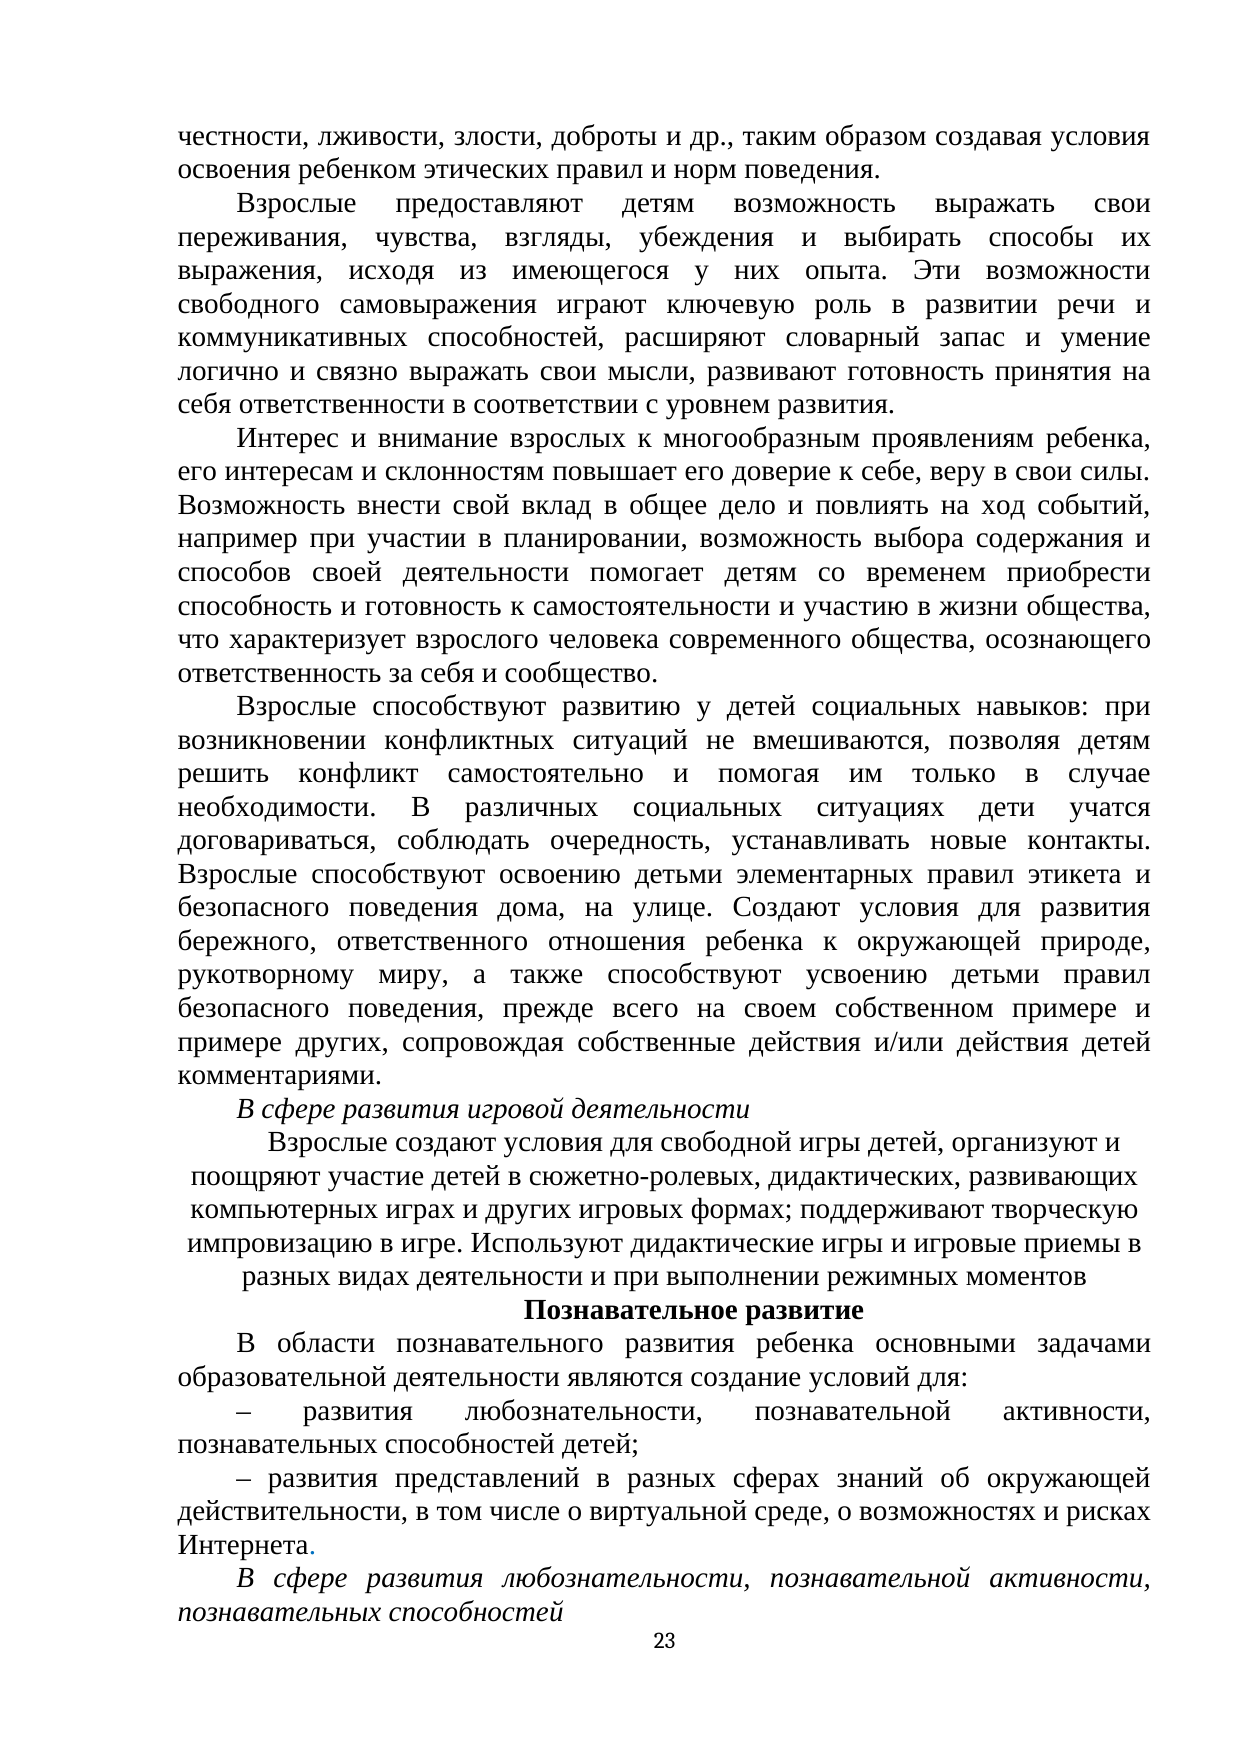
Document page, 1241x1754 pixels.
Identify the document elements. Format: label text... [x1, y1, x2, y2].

text В сфере развития игровой деятельности [177, 1091, 1152, 1124]
text В сфере развития любознательности, познавательной активности, познавательных способностей [177, 1560, 1152, 1627]
text В области познавательного развития ребенка основными задачами образовательной деятельности являются создание условий для: [177, 1326, 1152, 1393]
text Познавательное развитие [177, 1292, 1152, 1326]
text Взрослые создают условия для свободной игры детей, организуют и поощряют участие детей в сюжетно-ролевых, дидактических, развивающих компьютерных играх и других игровых формах; поддерживают творческую импровизацию в игре. Используют дидактические игры и игровые приемы в разных видах деятельности и при выполнении режимных моментов [177, 1124, 1152, 1292]
text – развития представлений в разных сферах знаний об окружающей действительности, в том числе о виртуальной среде, о возможностях и рисках Интернета. [177, 1460, 1152, 1560]
text Взрослые способствуют развитию у детей социальных навыков: при возникновении конфликтных ситуаций не вмешиваются, позволяя детям решить конфликт самостоятельно и помогая им только в случае необходимости. В различных социальных ситуациях дети учатся договариваться, соблюдать очередность, устанавливать новые контакты. Взрослые способствуют освоению детьми элементарных правил этикета и безопасного поведения дома, на улице. Создают условия для развития бережного, ответственного отношения ребенка к окружающей природе, рукотворному миру, а также способствуют усвоению детьми правил безопасного поведения, прежде всего на своем собственном примере и примере других, сопровождая собственные действия и/или действия детей комментариями. [177, 688, 1152, 1091]
text Взрослые предоставляют детям возможность выражать свои переживания, чувства, взгляды, убеждения и выбирать способы их выражения, исходя из имеющегося у них опыта. Эти возможности свободного самовыражения играют ключевую роль в развитии речи и коммуникативных способностей, расширяют словарный запас и умение логично и связно выражать свои мысли, развивают готовность принятия на себя ответственности в соответствии с уровнем развития. [177, 185, 1152, 420]
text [177, 118, 1152, 185]
text Интерес и внимание взрослых к многообразным проявлениям ребенка, его интересам и склонностям повышает его доверие к себе, веру в свои силы. Возможность внести свой вклад в общее дело и повлиять на ход событий, например при участии в планировании, возможность выбора содержания и способов своей деятельности помогает детям со временем приобрести способность и готовность к самостоятельности и участию в жизни общества, что характеризует взрослого человека современного общества, осознающего ответственность за себя и сообщество. [177, 420, 1152, 688]
text – развития любознательности, познавательной активности, познавательных способностей детей; [177, 1393, 1152, 1460]
